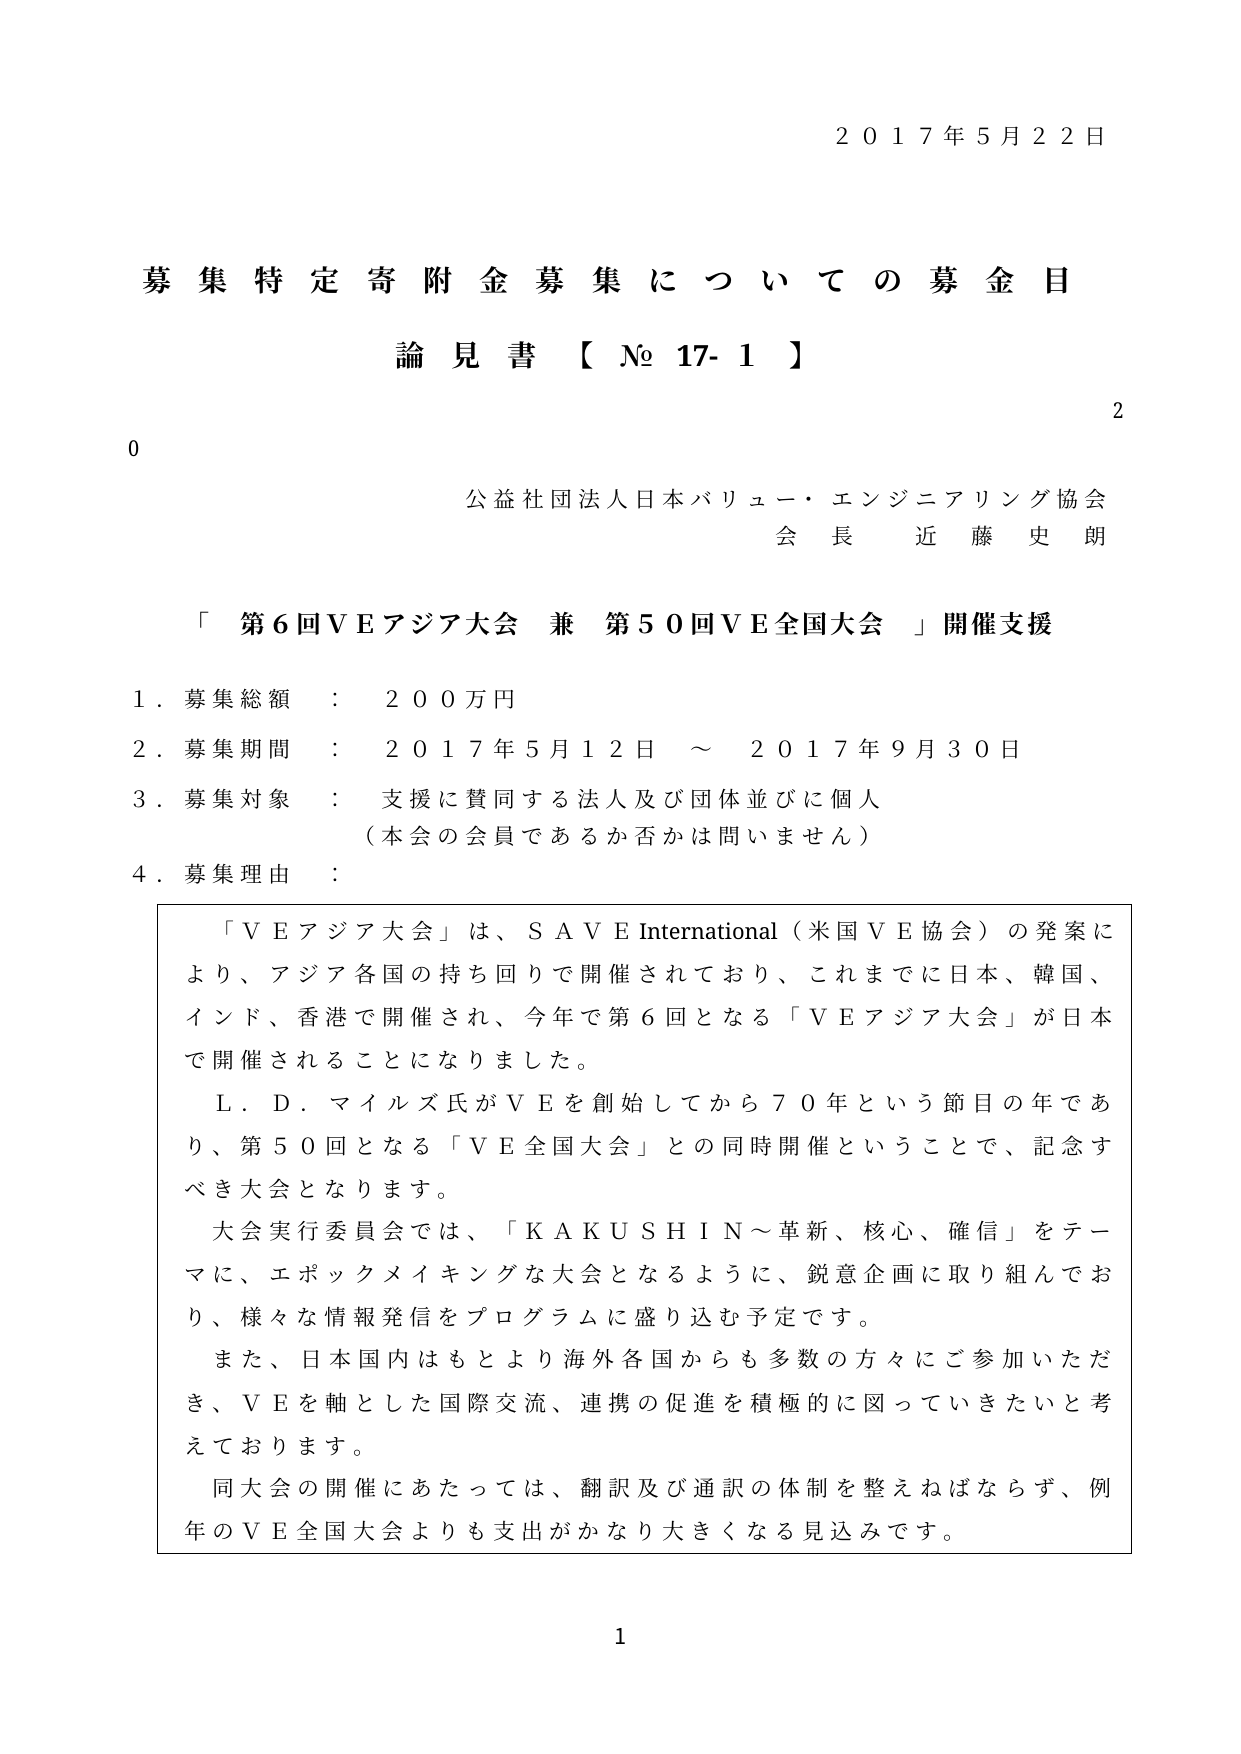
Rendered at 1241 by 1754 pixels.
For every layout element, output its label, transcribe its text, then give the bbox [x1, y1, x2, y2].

text ３．募集対象 ： 支援に賛同する法人及び団体並びに個人 [128, 779, 1112, 816]
text （本会の会員であるか否かは問いません） [128, 816, 1112, 854]
text ２０１７年５月２２日 [128, 116, 1112, 154]
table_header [158, 905, 1131, 1552]
text ２．募集期間 ： ２０１７年５月１２日 ～ ２０１７年９月３０日 [128, 729, 1112, 766]
text 20 [128, 391, 1112, 466]
text ４．募集理由 ： [128, 854, 1112, 891]
text 「 第６回ＶＥアジア大会 兼 第５０回ＶＥ全国大会 」開催支援 [128, 604, 1112, 641]
text １．募集総額 ： ２００万円 [128, 679, 1112, 716]
text 公益社団法人日本バリュー･エンジニアリング協会 [128, 479, 1112, 516]
text 会 長 近 藤 史 朗 [128, 516, 1112, 554]
text 募集特定寄附金募集についての募金目論見書【№17-１】 [128, 241, 1112, 391]
